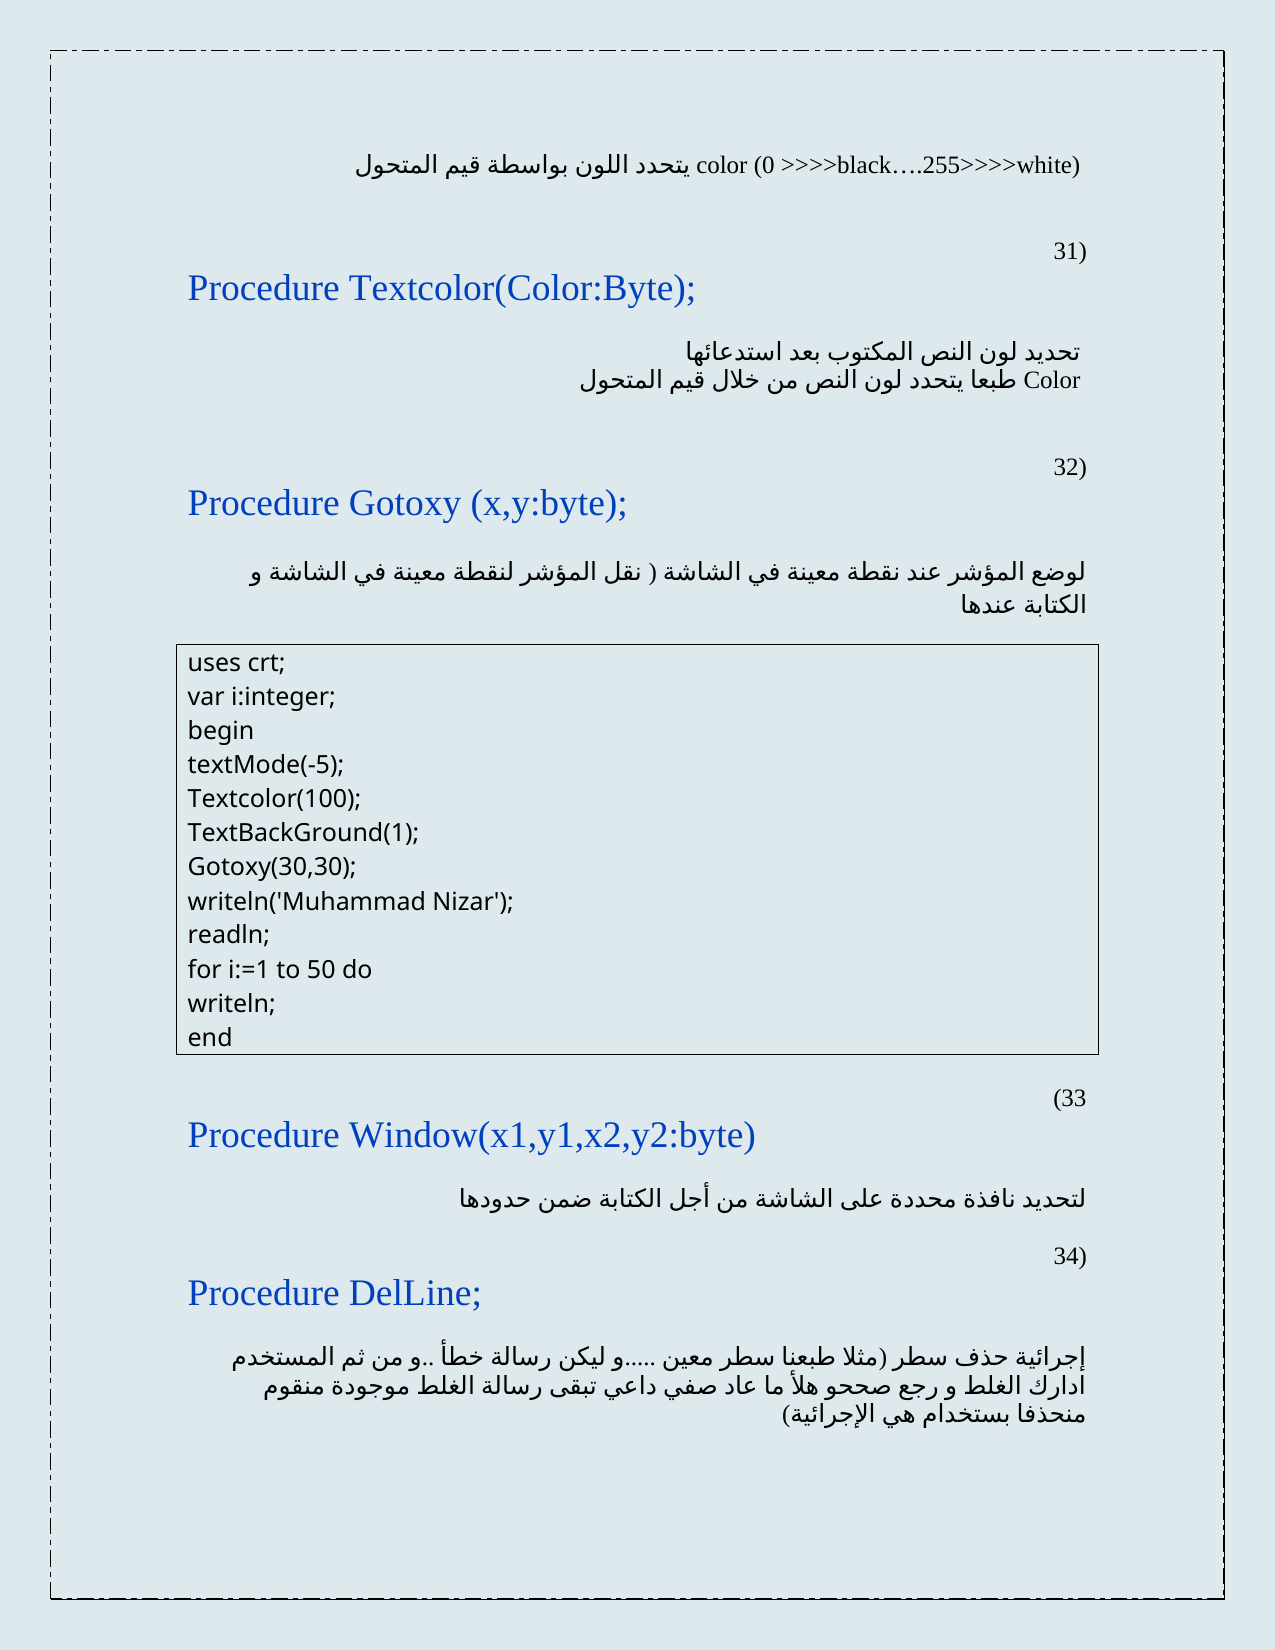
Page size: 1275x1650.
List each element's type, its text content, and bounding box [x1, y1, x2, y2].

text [187, 150, 1086, 265]
table_header uses crt; var i:integer; begin textMode(-5); Textcolor(100); TextBackGround(1); Gotoxy(30,30); writeln('Muhammad Nizar'); readln; for i:=1 to 50 do writeln; end [177, 645, 1098, 1053]
text Procedure Gotoxy (x,y:byte); [187, 481, 1086, 524]
text إجرائية حذف سطر (مثلا طبعنا سطر معين .....و ليكن رسالة خطأ ..و من ثم المستخدم ادارك الغلط و رجع صححو هلأ ما عاد صفي داعي تبقى رسالة الغلط موجودة منقوم منحذفا بستخدام هي الإجرائية) [187, 1313, 1086, 1428]
text لوضع المؤشر عند نقطة معينة في الشاشة ( نقل المؤشر لنقطة معينة في الشاشة و الكتابة عندها [187, 524, 1086, 618]
text 33) [187, 1055, 1086, 1112]
text Procedure Window(x1,y1,x2,y2:byte) [187, 1112, 1086, 1155]
text Procedure Textcolor(Color:Byte); [187, 265, 1086, 308]
text تحديد لون النص المكتوب بعد استدعائها طبعا يتحدد لون النص من خلال قيم المتحول Color 32) [187, 308, 1086, 481]
text لتحديد نافذة محددة على الشاشة من أجل الكتابة ضمن حدودها 34) [187, 1155, 1086, 1270]
text Procedure DelLine; [187, 1270, 1086, 1313]
